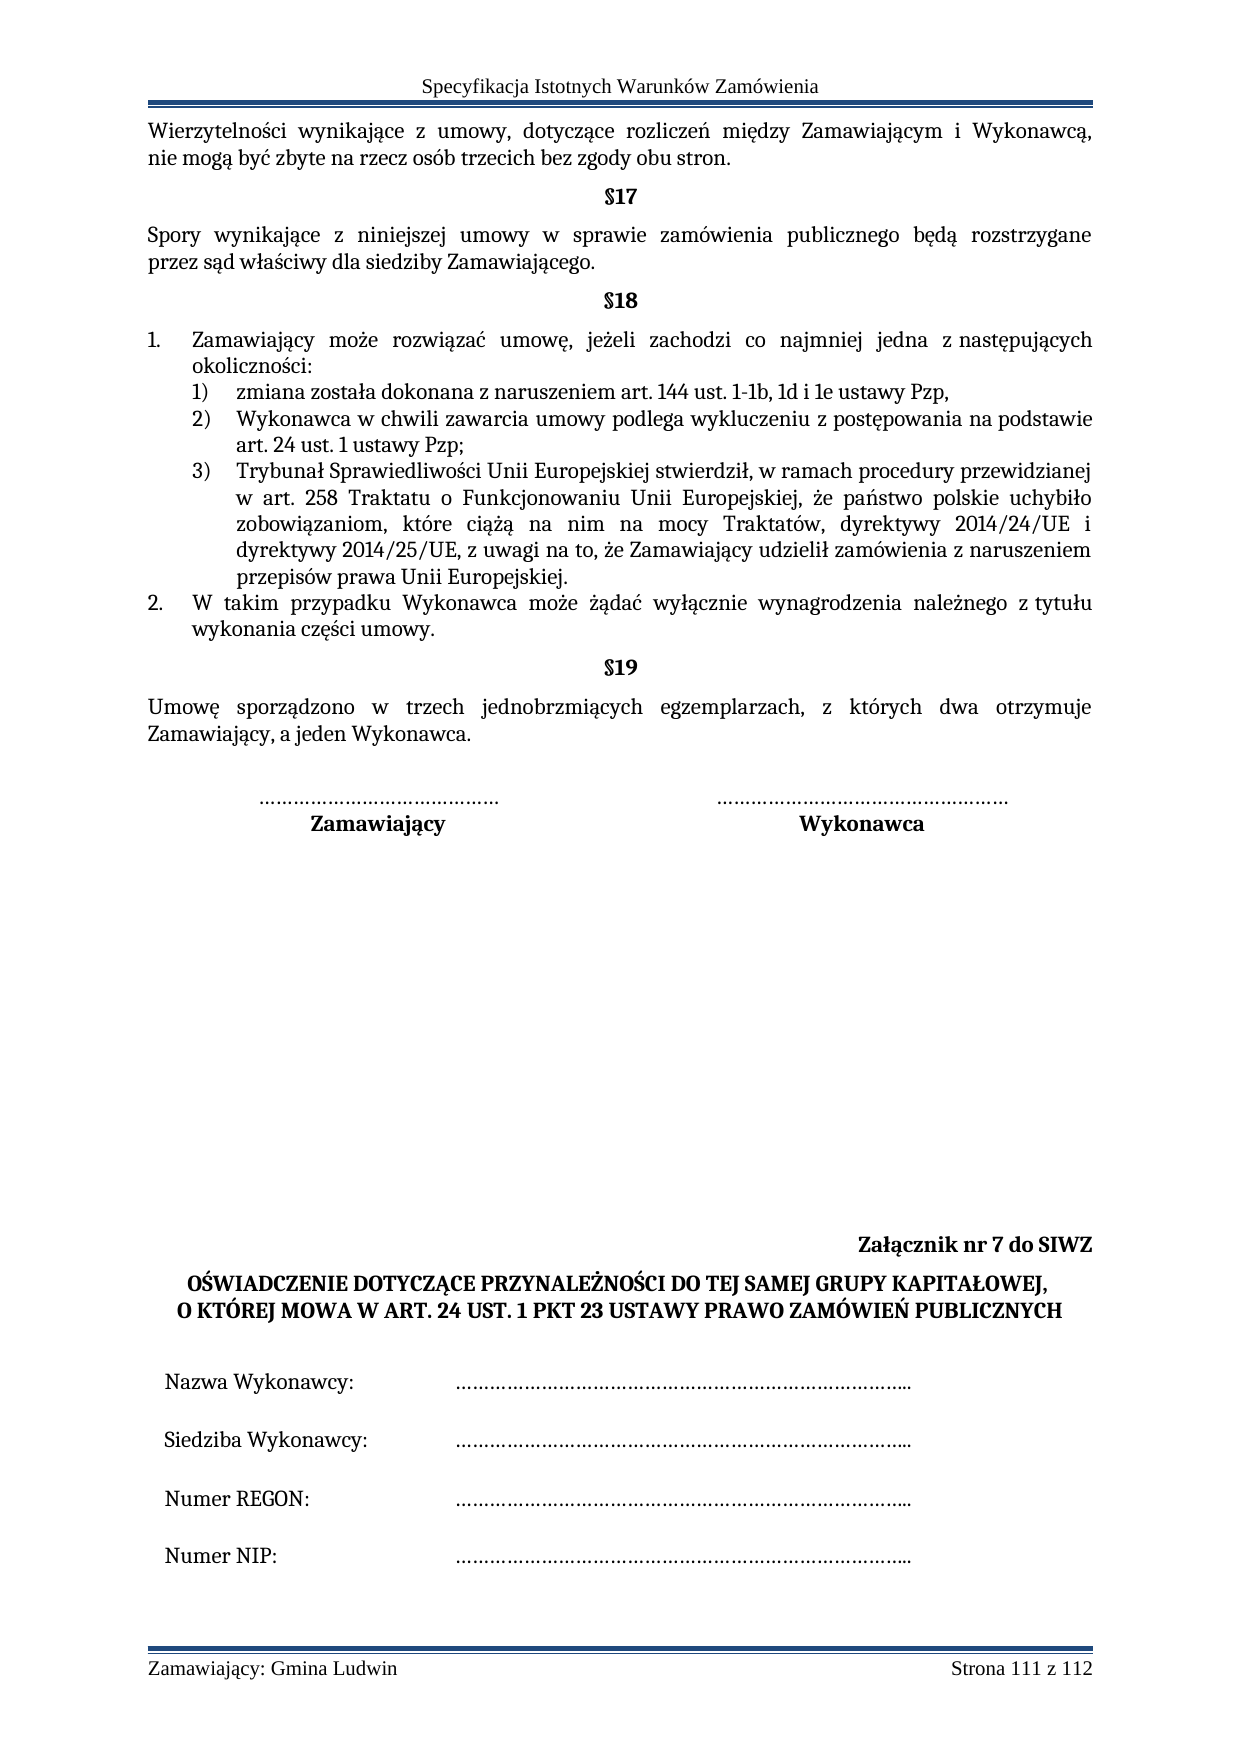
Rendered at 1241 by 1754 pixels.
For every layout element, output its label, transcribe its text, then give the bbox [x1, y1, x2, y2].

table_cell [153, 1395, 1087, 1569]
text §19 [148, 655, 1093, 681]
list zmiana została dokonana z naruszeniem art. 144 ust. 1-1b, 1d i 1e ustawy Pzp, [192, 379, 1093, 405]
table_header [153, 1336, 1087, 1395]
text Umowę sporządzono w trzech jednobrzmiących egzemplarzach, z których dwa otrzymuje Zamawiający, a jeden Wykonawca. [148, 694, 1093, 747]
text OŚWIADCZENIE DOTYCZĄCE PRZYNALEŻNOŚCI DO TEJ SAMEJ GRUPY KAPITAŁOWEJ, O KTÓREJ MOWA W ART. 24 UST. 1 PKT 23 USTAWY PRAWO ZAMÓWIEŃ PUBLICZNYCH [148, 1271, 1093, 1324]
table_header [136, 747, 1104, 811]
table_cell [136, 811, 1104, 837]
text Załącznik nr 7 do SIWZ [185, 1232, 1093, 1258]
text §17 [148, 183, 1093, 210]
text Wierzytelności wynikające z umowy, dotyczące rozliczeń między Zamawiającym i Wykonawcą, nie mogą być zbyte na rzecz osób trzecich bez zgody obu stron. [148, 118, 1093, 171]
text Spory wynikające z niniejszej umowy w sprawie zamówienia publicznego będą rozstrzygane przez sąd właściwy dla siedziby Zamawiającego. [148, 222, 1093, 275]
list Trybunał Sprawiedliwości Unii Europejskiej stwierdził, w ramach procedury przewidzianej w art. 258 Traktatu o Funkcjonowaniu Unii Europejskiej, że państwo polskie uchybiło zobowiązaniom, które ciążą na nim na mocy Traktatów, dyrektywy 2014/24/UE i dyrektywy 2014/25/UE, z uwagi na to, że Zamawiający udzielił zamówienia z naruszeniem przepisów prawa Unii Europejskiej. [192, 458, 1093, 590]
text §18 [148, 287, 1093, 314]
list Wykonawca w chwili zawarcia umowy podlega wykluczeniu z postępowania na podstawie art. 24 ust. 1 ustawy Pzp; [192, 405, 1093, 458]
list Zamawiający może rozwiązać umowę, jeżeli zachodzi co najmniej jedna z następujących okoliczności: [148, 326, 1093, 379]
list W takim przypadku Wykonawca może żądać wyłącznie wynagrodzenia należnego z tytułu wykonania części umowy. [148, 590, 1093, 643]
